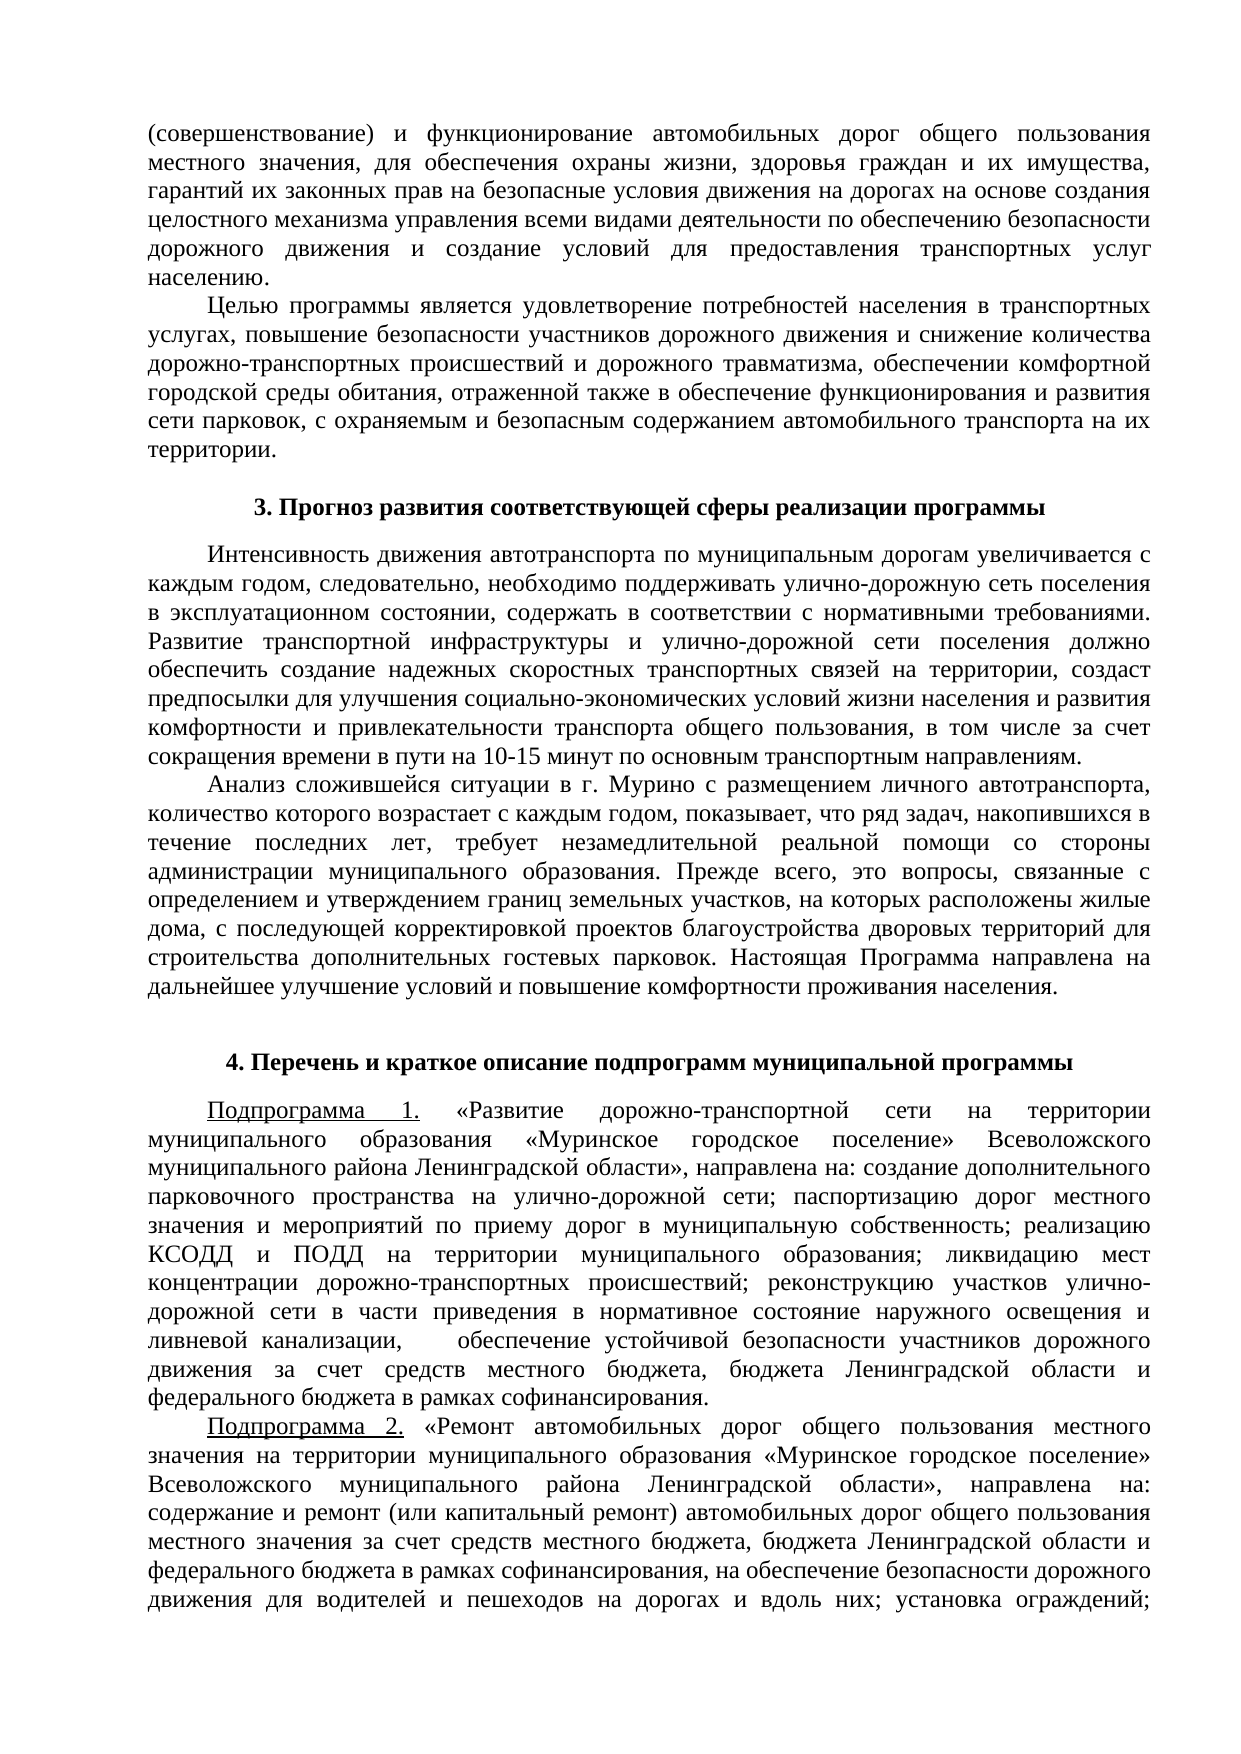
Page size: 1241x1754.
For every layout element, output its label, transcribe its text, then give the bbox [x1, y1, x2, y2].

text 4. Перечень и краткое описание подпрограмм муниципальной программы [148, 1047, 1152, 1076]
text Анализ сложившейся ситуации в г. Мурино с размещением личного автотранспорта, количество которого возрастает с каждым годом, показывает, что ряд задач, накопившихся в течение последних лет, требует незамедлительной реальной помощи со стороны администрации муниципального образования. Прежде всего, это вопросы, связанные с определением и утверждением границ земельных участков, на которых расположены жилые дома, с последующей корректировкой проектов благоустройства дворовых территорий для строительства дополнительных гостевых парковок. Настоящая Программа направлена на дальнейшее улучшение условий и повышение комфортности проживания населения. [148, 769, 1152, 999]
text 3. Прогноз развития соответствующей сферы реализации программы [148, 492, 1152, 521]
text Целью программы является удовлетворение потребностей населения в транспортных услугах, повышение безопасности участников дорожного движения и снижение количества дорожно-транспортных происшествий и дорожного травматизма, обеспечении комфортной городской среды обитания, отраженной также в обеспечение функционирования и развития сети парковок, с охраняемым и безопасным содержанием автомобильного транспорта на их территории. [148, 291, 1152, 463]
text Подпрограмма 1. «Развитие дорожно-транспортной сети на территории муниципального образования «Муринское городское поселение» Всеволожского муниципального района Ленинградской области», направлена на: создание дополнительного парковочного пространства на улично-дорожной сети; паспортизацию дорог местного значения и мероприятий по приему дорог в муниципальную собственность; реализацию КСОДД и ПОДД на территории муниципального образования; ликвидацию мест концентрации дорожно-транспортных происшествий; реконструкцию участков улично-дорожной сети в части приведения в нормативное состояние наружного освещения и ливневой канализации, обеспечение устойчивой безопасности участников дорожного движения за счет средств местного бюджета, бюджета Ленинградской области и федерального бюджета в рамках софинансирования. [148, 1095, 1152, 1411]
text Интенсивность движения автотранспорта по муниципальным дорогам увеличивается с каждым годом, следовательно, необходимо поддерживать улично-дорожную сеть поселения в эксплуатационном состоянии, содержать в соответствии с нормативными требованиями. Развитие транспортной инфраструктуры и улично-дорожной сети поселения должно обеспечить создание надежных скоростных транспортных связей на территории, создаст предпосылки для улучшения социально-экономических условий жизни населения и развития комфортности и привлекательности транспорта общего пользования, в том числе за счет сокращения времени в пути на 10-15 минут по основным транспортным направлениям. [148, 539, 1152, 769]
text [148, 118, 1152, 291]
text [148, 1411, 1152, 1612]
